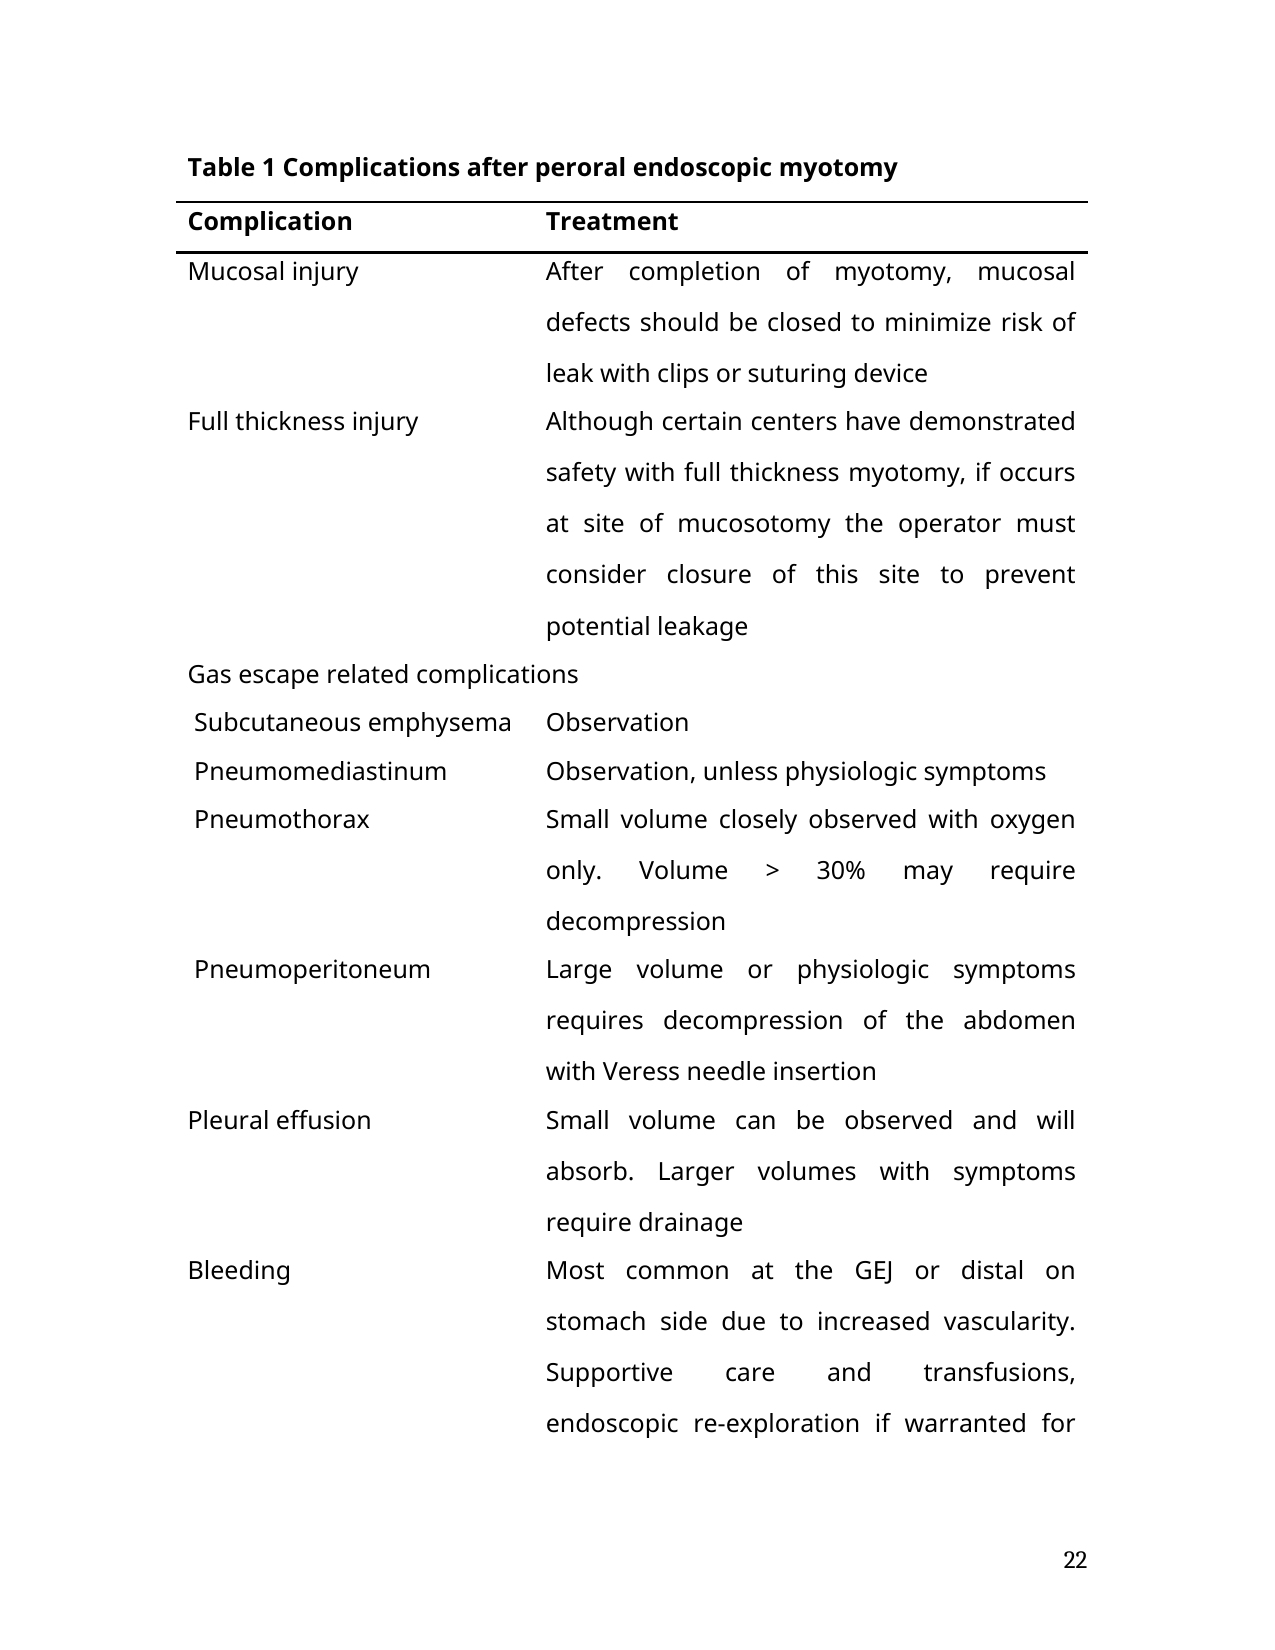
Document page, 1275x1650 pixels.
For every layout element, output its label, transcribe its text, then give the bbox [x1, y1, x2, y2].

table_cell Gas escape related complications [176, 656, 1087, 705]
table_cell Pleural effusion [176, 1102, 534, 1253]
table_cell Small volume can be observed and will absorb. Larger volumes with symptoms require drainage [534, 1102, 1087, 1253]
table_header Complication [176, 203, 534, 251]
table_cell After completion of myotomy, mucosal defects should be closed to minimize risk of leak with clips or suturing device [534, 254, 1087, 404]
table_cell Observation, unless physiologic symptoms [534, 753, 1087, 801]
table_cell Full thickness injury [176, 404, 534, 656]
table_cell Large volume or physiologic symptoms requires decompression of the abdomen with Veress needle insertion [534, 952, 1087, 1102]
table_header Treatment [534, 203, 1087, 251]
table_cell Pneumothorax [176, 801, 534, 952]
table_cell Although certain centers have demonstrated safety with full thickness myotomy, if occurs at site of mucosotomy the operator must consider closure of this site to prevent potential leakage [534, 404, 1087, 656]
table_cell Observation [534, 705, 1087, 753]
table_cell Bleeding [176, 1253, 534, 1440]
table_cell Small volume closely observed with oxygen only. Volume > 30% may require decompression [534, 801, 1087, 952]
table_cell Pneumoperitoneum [176, 952, 534, 1102]
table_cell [534, 1253, 1087, 1440]
table_cell Mucosal injury [176, 254, 534, 404]
text Table 1 Complications after peroral endoscopic myotomy [187, 150, 1087, 184]
table_cell Subcutaneous emphysema [176, 705, 534, 753]
table_cell Pneumomediastinum [176, 753, 534, 801]
